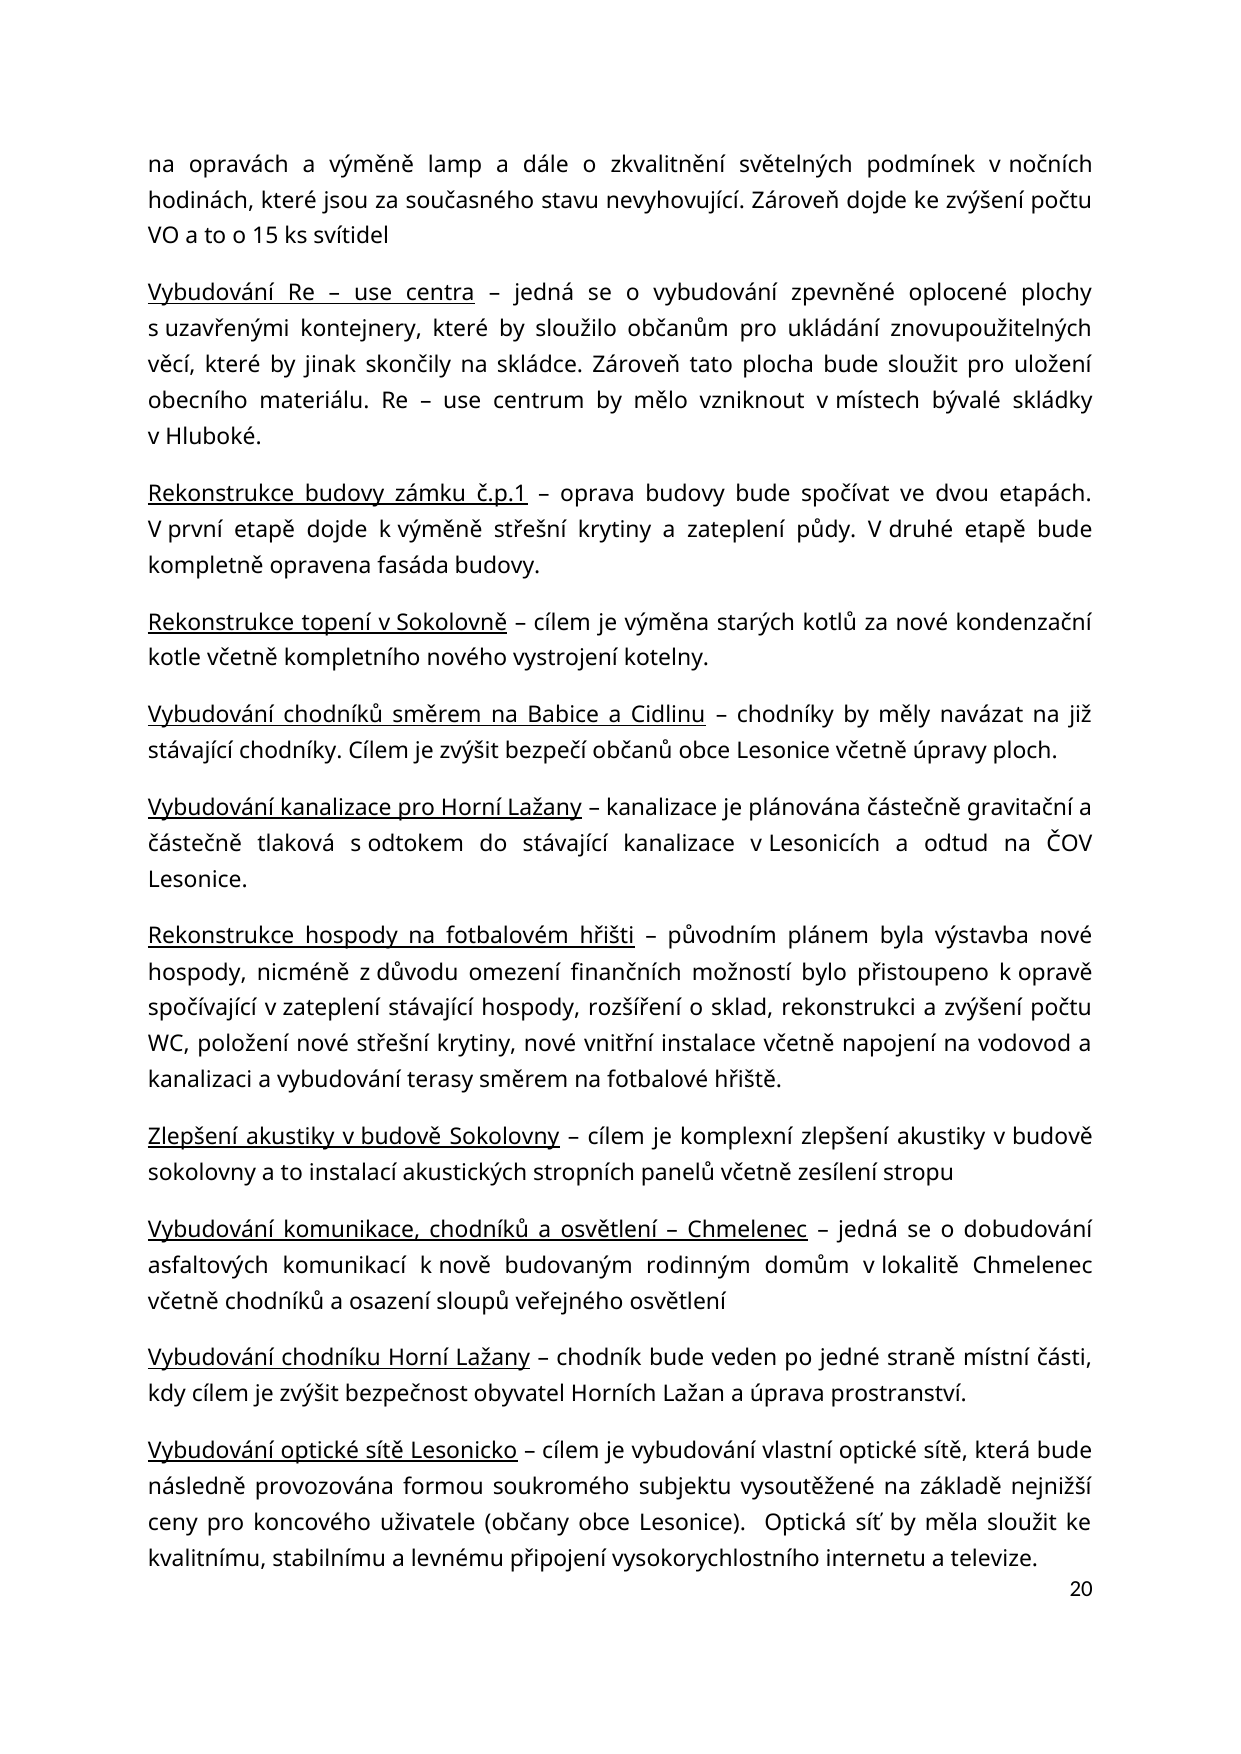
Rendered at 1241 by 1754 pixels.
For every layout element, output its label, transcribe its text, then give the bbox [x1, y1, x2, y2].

text Vybudování kanalizace pro Horní Lažany – kanalizace je plánována částečně gravitační a částečně tlaková s odtokem do stávající kanalizace v Lesonicích a odtud na ČOV Lesonice. [148, 791, 1093, 894]
text Vybudování chodníků směrem na Babice a Cidlinu – chodníky by měly navázat na již stávající chodníky. Cílem je zvýšit bezpečí občanů obce Lesonice včetně úpravy ploch. [148, 698, 1093, 765]
text Vybudování komunikace, chodníků a osvětlení – Chmelenec – jedná se o dobudování asfaltových komunikací k nově budovaným rodinným domům v lokalitě Chmelenec včetně chodníků a osazení sloupů veřejného osvětlení [148, 1213, 1093, 1316]
text Vybudování chodníku Horní Lažany – chodník bude veden po jedné straně místní části, kdy cílem je zvýšit bezpečnost obyvatel Horních Lažan a úprava prostranství. [148, 1341, 1093, 1408]
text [148, 148, 1093, 251]
text Vybudování optické sítě Lesonicko – cílem je vybudování vlastní optické sítě, která bude následně provozována formou soukromého subjektu vysoutěžené na základě nejnižší ceny pro koncového uživatele (občany obce Lesonice). Optická síť by měla sloužit ke kvalitnímu, stabilnímu a levnému připojení vysokorychlostního internetu a televize. [148, 1434, 1093, 1573]
text Zlepšení akustiky v budově Sokolovny – cílem je komplexní zlepšení akustiky v budově sokolovny a to instalací akustických stropních panelů včetně zesílení stropu [148, 1120, 1093, 1187]
text Vybudování Re – use centra – jedná se o vybudování zpevněné oplocené plochy s uzavřenými kontejnery, které by sloužilo občanům pro ukládání znovupoužitelných věcí, které by jinak skončily na skládce. Zároveň tato plocha bude sloužit pro uložení obecního materiálu. Re – use centrum by mělo vzniknout v místech bývalé skládky v Hluboké. [148, 276, 1093, 451]
text Rekonstrukce topení v Sokolovně – cílem je výměna starých kotlů za nové kondenzační kotle včetně kompletního nového vystrojení kotelny. [148, 605, 1093, 673]
subtitle Rekonstrukce budovy zámku č.p.1 – oprava budovy bude spočívat ve dvou etapách. V první etapě dojde k výměně střešní krytiny a zateplení půdy. V druhé etapě bude kompletně opravena fasáda budovy. [148, 477, 1093, 580]
text Rekonstrukce hospody na fotbalovém hřišti – původním plánem byla výstavba nové hospody, nicméně z důvodu omezení finančních možností bylo přistoupeno k opravě spočívající v zateplení stávající hospody, rozšíření o sklad, rekonstrukci a zvýšení počtu WC, položení nové střešní krytiny, nové vnitřní instalace včetně napojení na vodovod a kanalizaci a vybudování terasy směrem na fotbalové hřiště. [148, 919, 1093, 1094]
